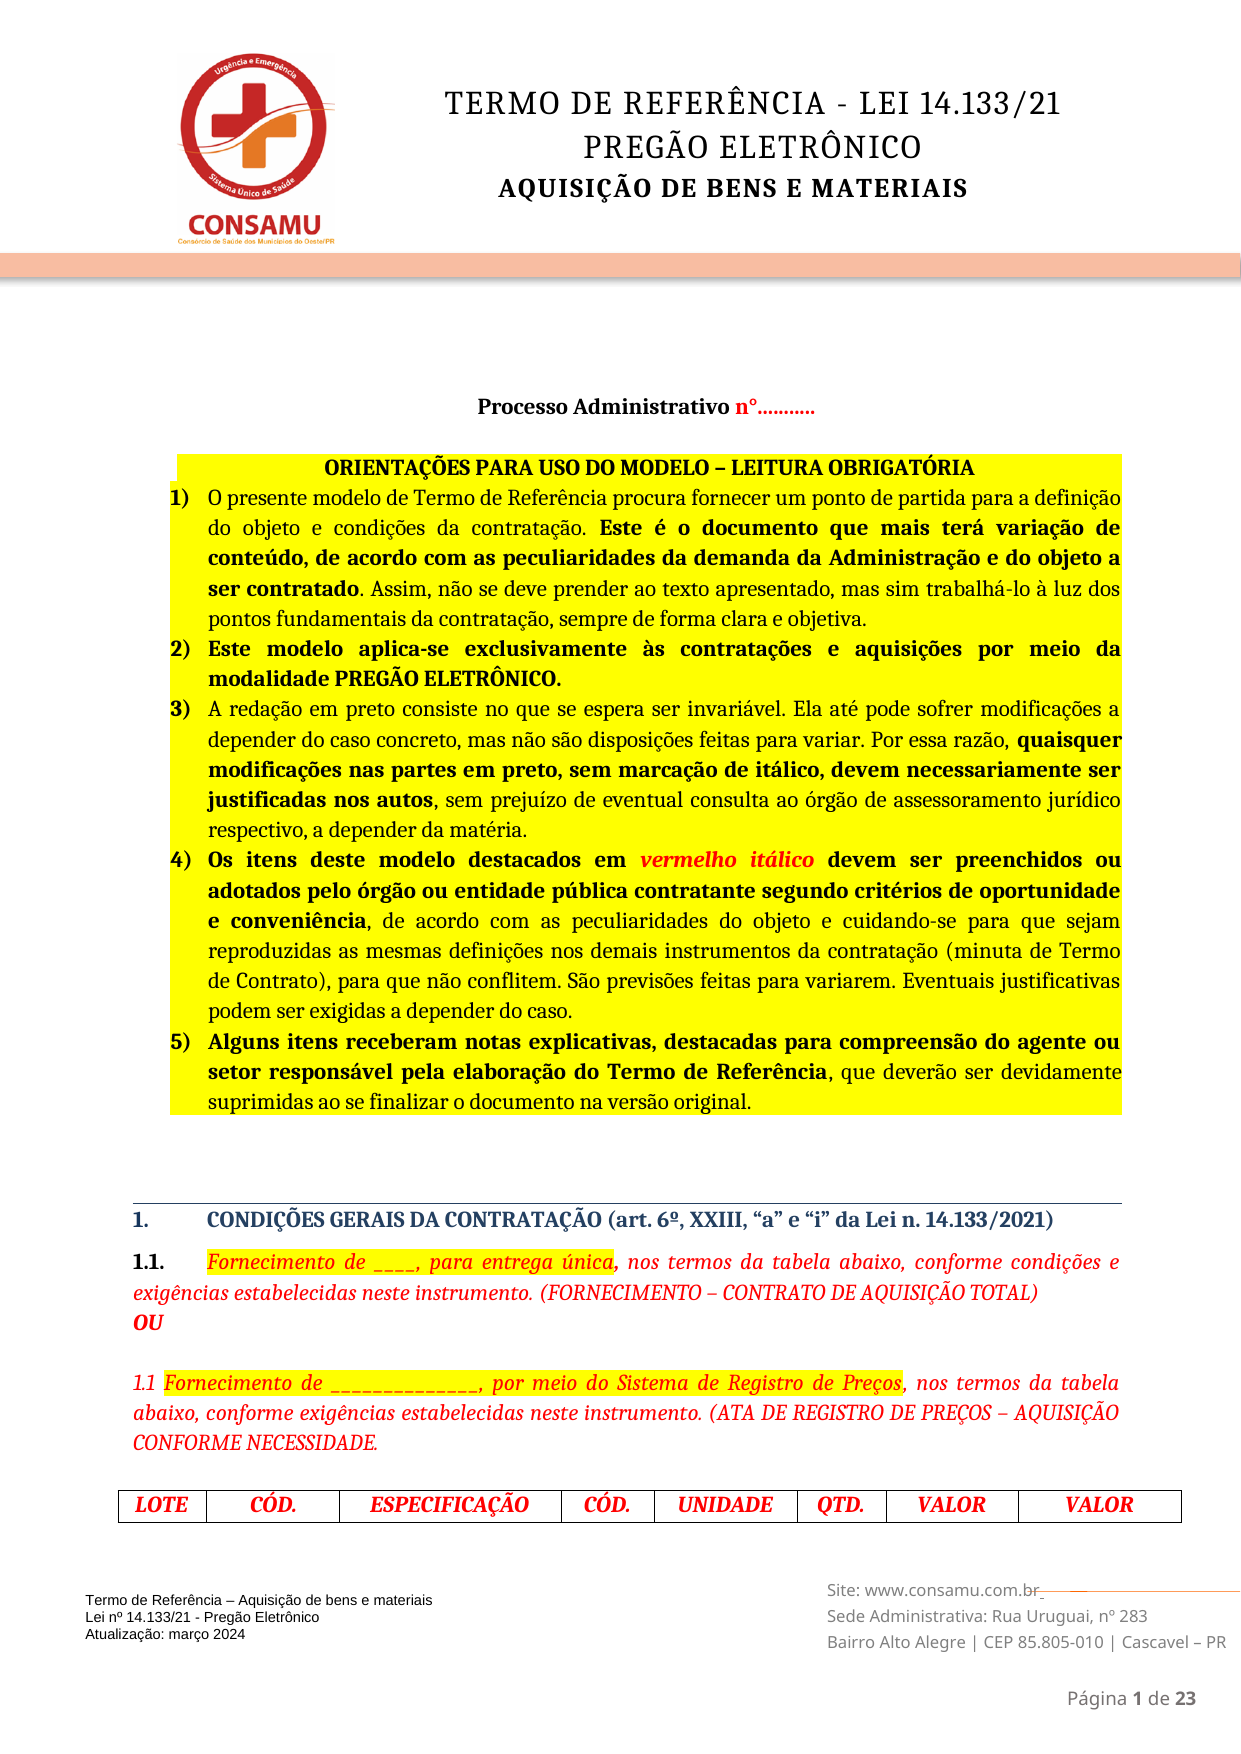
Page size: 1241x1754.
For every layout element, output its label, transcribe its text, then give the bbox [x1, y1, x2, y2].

list A redação em preto consiste no que se espera ser invariável. Ela até pode sofrer modificações a depender do caso concreto, mas não são disposições feitas para variar. Por essa razão, quaisquer modificações nas partes em preto, sem marcação de itálico, devem necessariamente ser justificadas nos autos, sem prejuízo de eventual consulta ao órgão de assessoramento jurídico respectivo, a depender da matéria. [170, 696, 1122, 843]
table_header CÓD. BR [562, 1491, 654, 1522]
text OU [133, 1309, 1122, 1336]
text ORIENTAÇÕES PARA USO DO MODELO – LEITURA OBRIGATÓRIA [177, 454, 1122, 481]
list Os itens deste modelo destacados em vermelho itálico devem ser preenchidos ou adotados pelo órgão ou entidade pública contratante segundo critérios de oportunidade e conveniência, de acordo com as peculiaridades do objeto e cuidando-se para que sejam reproduzidas as mesmas definições nos demais instrumentos da contratação (minuta de Termo de Contrato), para que não conflitem. São previsões feitas para variarem. Eventuais justificativas podem ser exigidas a depender do caso. [170, 847, 1122, 1025]
list CONDIÇÕES GERAIS DA CONTRATAÇÃO (art. 6º, XXIII, “a” e “i” da Lei n. 14.133/2021) [133, 1204, 1122, 1233]
table_header CÓD. ELOTECH [207, 1491, 339, 1522]
table_header ESPECIFICAÇÃO [340, 1491, 561, 1522]
text Processo Administrativo n°........... [170, 394, 1122, 421]
table_header VALOR TOTAL [1019, 1491, 1181, 1522]
table_header LOTE [119, 1491, 206, 1522]
table_header UNIDADE DE MEDIDA [655, 1491, 797, 1522]
list Alguns itens receberam notas explicativas, destacadas para compreensão do agente ou setor responsável pela elaboração do Termo de Referência, que deverão ser devidamente suprimidas ao se finalizar o documento na versão original. [170, 1028, 1122, 1115]
picture [175, 51, 335, 242]
text 1.1 Fornecimento de ______________, por meio do Sistema de Registro de Preços, nos termos da tabela abaixo, conforme exigências estabelecidas neste instrumento. (ATA DE REGISTRO DE PREÇOS – AQUISIÇÃO CONFORME NECESSIDADE. [133, 1370, 1122, 1456]
list O presente modelo de Termo de Referência procura fornecer um ponto de partida para a definição do objeto e condições da contratação. Este é o documento que mais terá variação de conteúdo, de acordo com as peculiaridades da demanda da Administração e do objeto a ser contratado. Assim, não se deve prender ao texto apresentado, mas sim trabalhá-lo à luz dos pontos fundamentais da contratação, sempre de forma clara e objetiva. [170, 485, 1122, 632]
table_header VALOR UNITÁRIO [887, 1491, 1018, 1522]
table_header QTD. [798, 1491, 886, 1522]
list Este modelo aplica-se exclusivamente às contratações e aquisições por meio da modalidade PREGÃO ELETRÔNICO. [170, 636, 1122, 692]
list Fornecimento de ____, para entrega única, nos termos da tabela abaixo, conforme condições e exigências estabelecidas neste instrumento. (FORNECIMENTO – CONTRATO DE AQUISIÇÃO TOTAL) [133, 1249, 1122, 1306]
